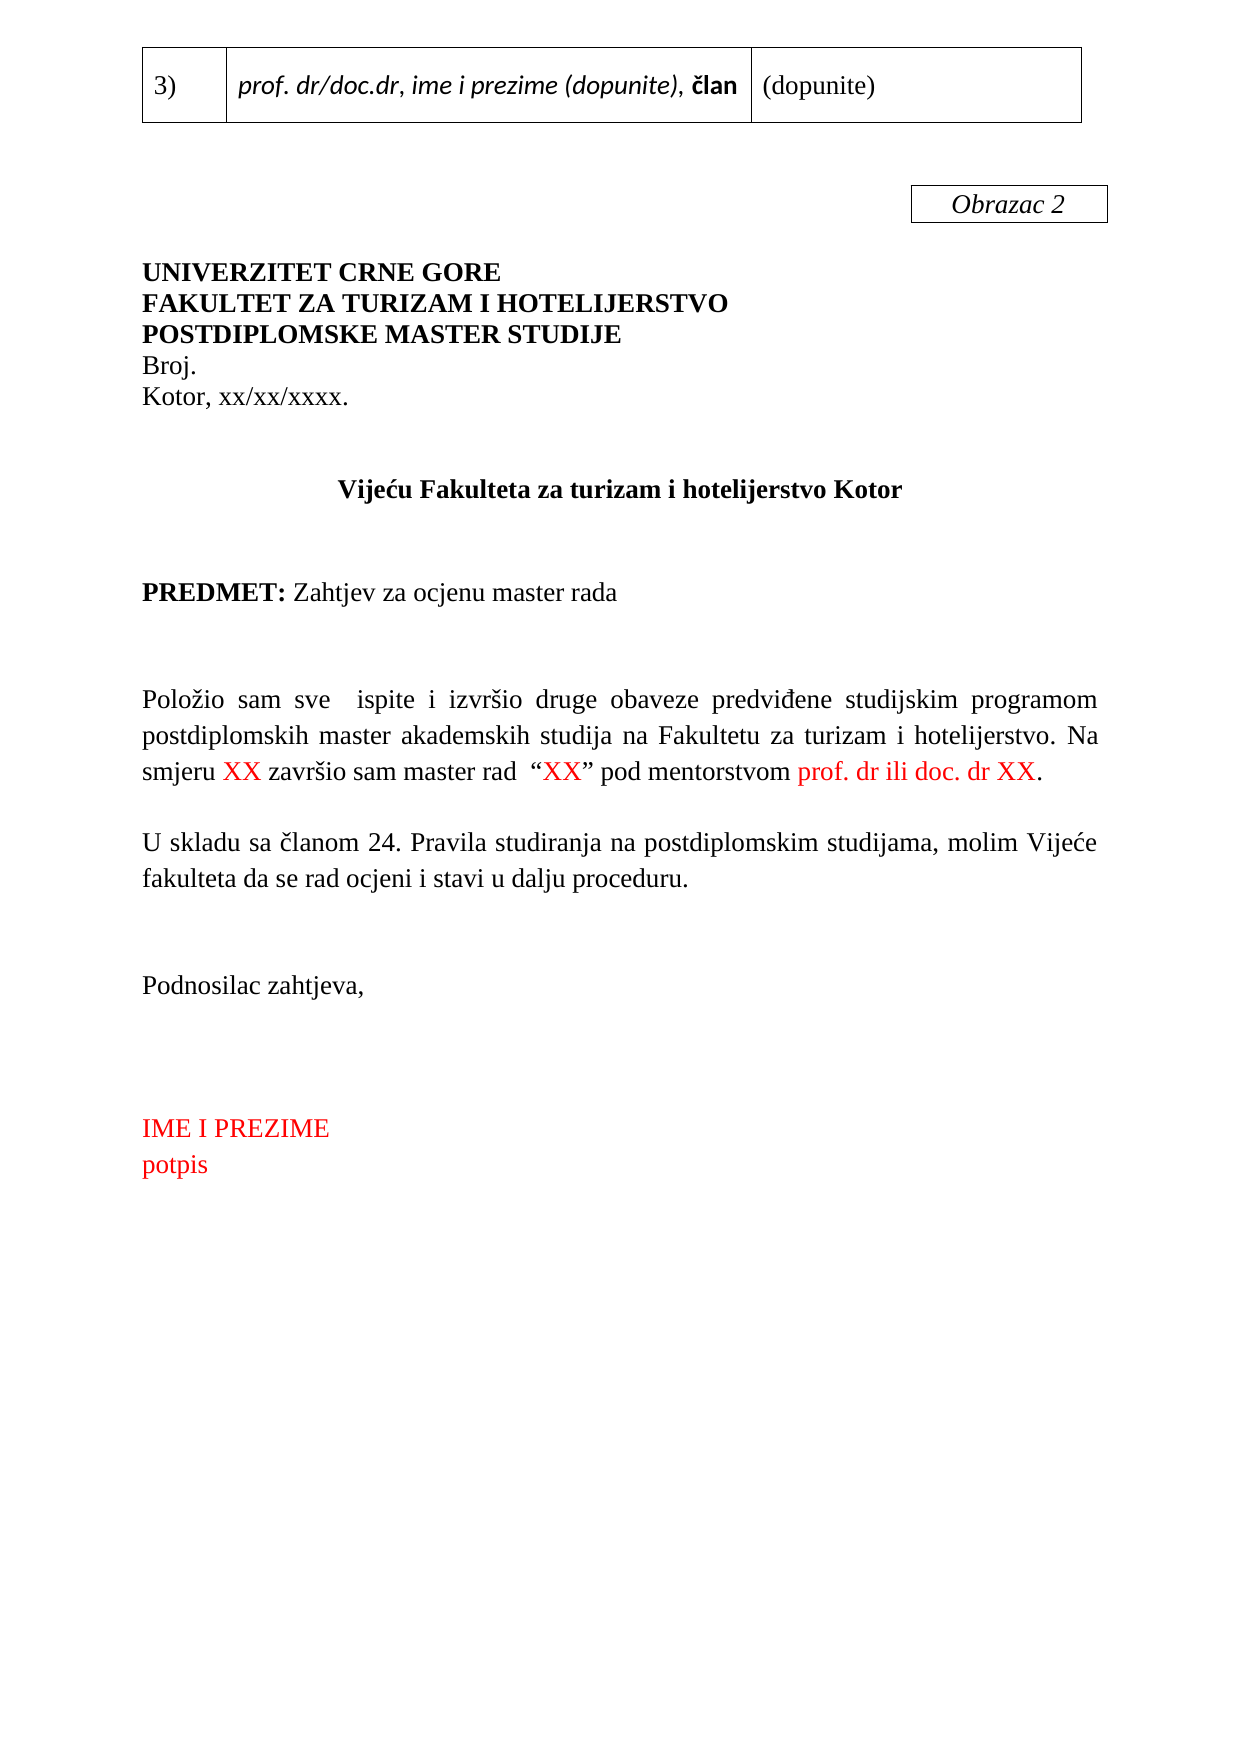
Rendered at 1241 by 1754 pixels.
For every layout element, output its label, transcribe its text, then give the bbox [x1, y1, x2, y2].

text Položio sam sve ispite i izvršio druge obaveze predviđene studijskim programom postdiplomskih master akademskih studija na Fakultetu za turizam i hotelijerstvo. Na smjeru XX završio sam master rad “XX” pod mentorstvom prof. dr ili doc. dr XX. [142, 683, 1098, 786]
text Broj. [142, 349, 1098, 380]
text potpis [142, 1148, 1098, 1179]
text Kotor, xx/xx/xxxx. [142, 380, 1098, 411]
text Podnosilac zahtjeva, [142, 969, 1098, 1000]
text UNIVERZITET CRNE GORE [142, 256, 1098, 287]
text POSTDIPLOMSKE MASTER STUDIJE [142, 318, 1098, 349]
table_cell prof. dr/doc.dr, ime i prezime (dopunite), član [227, 48, 751, 122]
text Obrazac 2 [912, 186, 1107, 222]
text PREDMET: Zahtjev za ocjenu master rada [142, 576, 1098, 607]
table_cell (dopunite) [752, 48, 1081, 122]
text FAKULTET ZA TURIZAM I HOTELIJERSTVO [142, 287, 1098, 318]
text IME I PREZIME [142, 1112, 1098, 1143]
text Vijeću Fakulteta za turizam i hotelijerstvo Kotor [142, 474, 1098, 505]
table_cell [143, 48, 226, 122]
text U skladu sa članom 24. Pravila studiranja na postdiplomskim studijama, molim Vijeće fakulteta da se rad ocjeni i stavi u dalju proceduru. [142, 826, 1098, 893]
